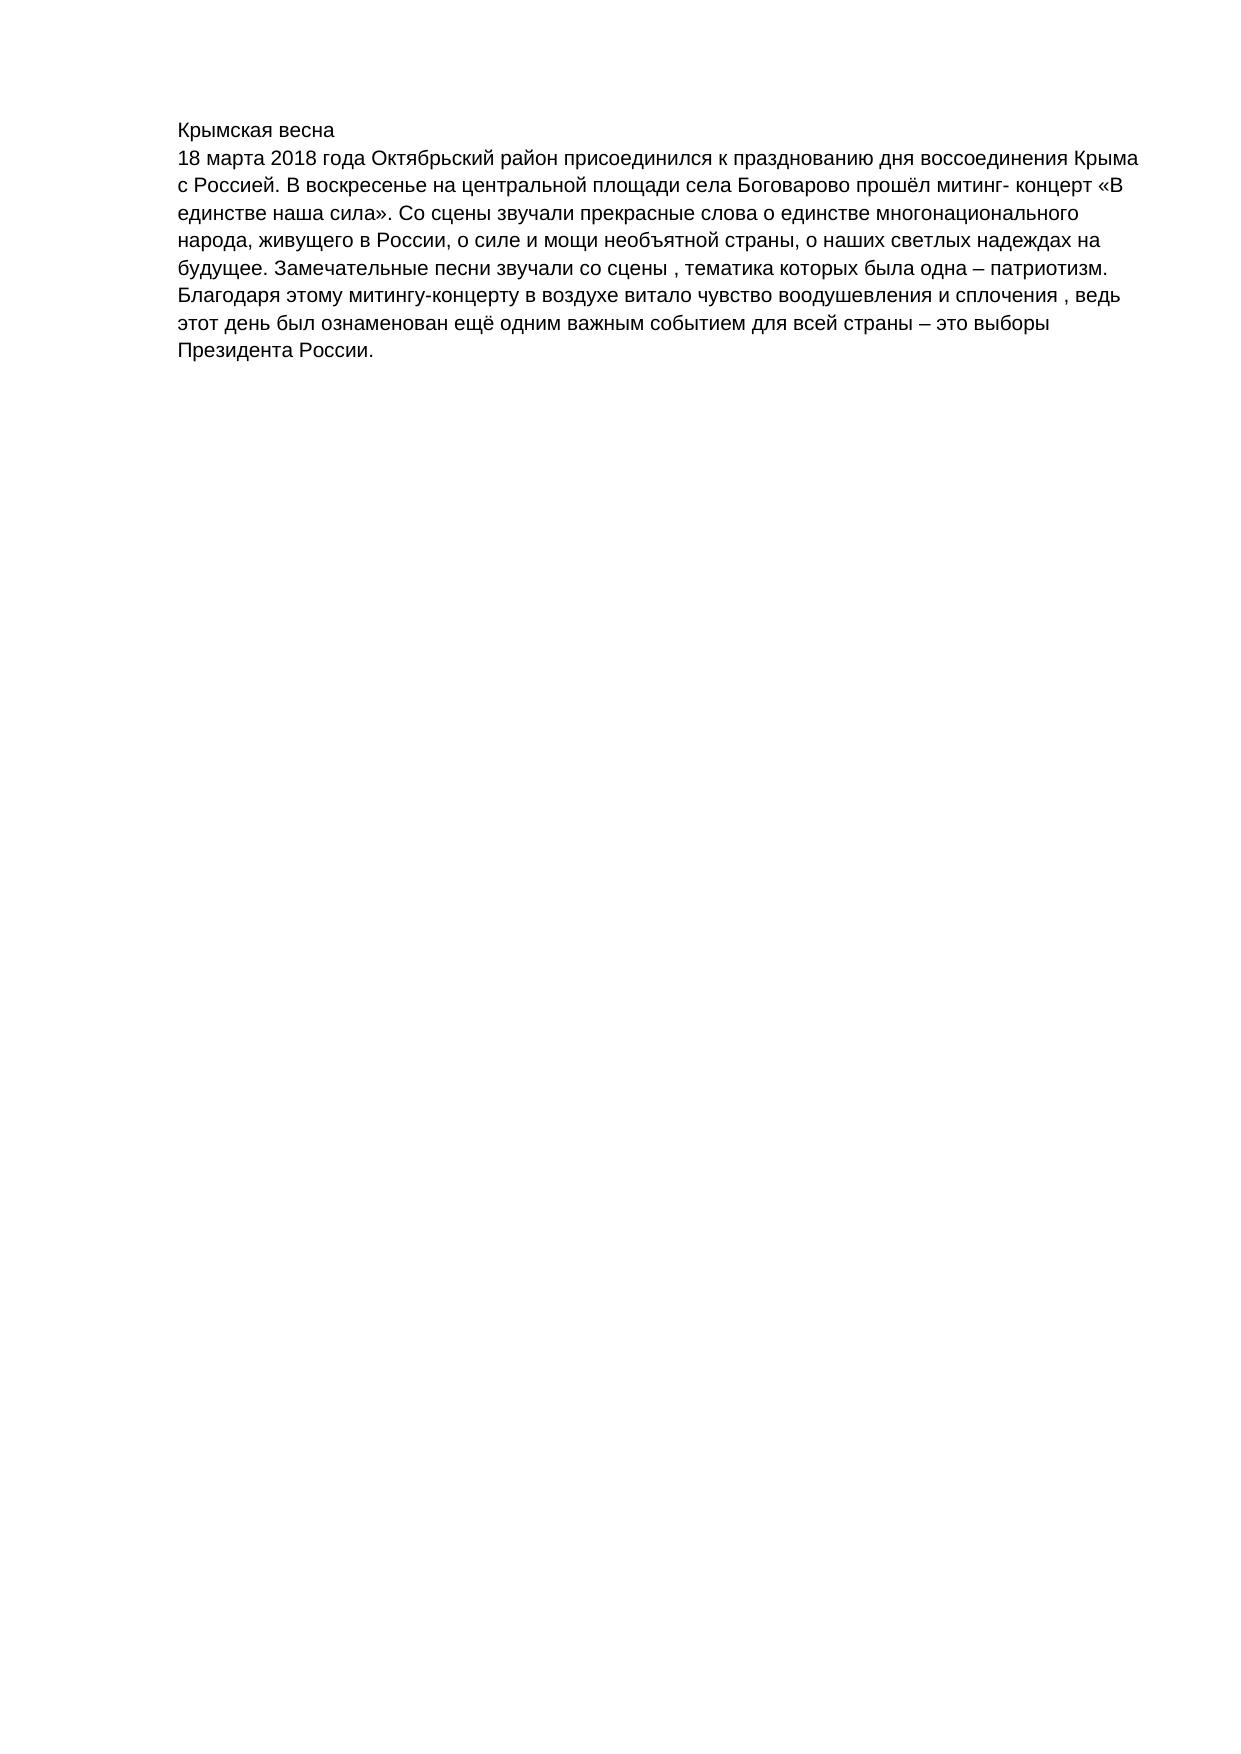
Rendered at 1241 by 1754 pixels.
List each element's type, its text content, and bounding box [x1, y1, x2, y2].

text Крымская весна 18 марта 2018 года Октябрьский район присоединился к празднованию дня воссоединения Крыма с Россией. В воскресенье на центральной площади села Боговарово прошёл митинг- концерт «В единстве наша сила». Со сцены звучали прекрасные слова о единстве многонационального народа, живущего в России, о силе и мощи необъятной страны, о наших светлых надеждах на будущее. Замечательные песни звучали со сцены , тематика которых была одна – патриотизм. Благодаря этому митингу-концерту в воздухе витало чувство воодушевления и сплочения , ведь этот день был ознаменован ещё одним важным событием для всей страны – это выборы Президента России. [177, 118, 1152, 362]
